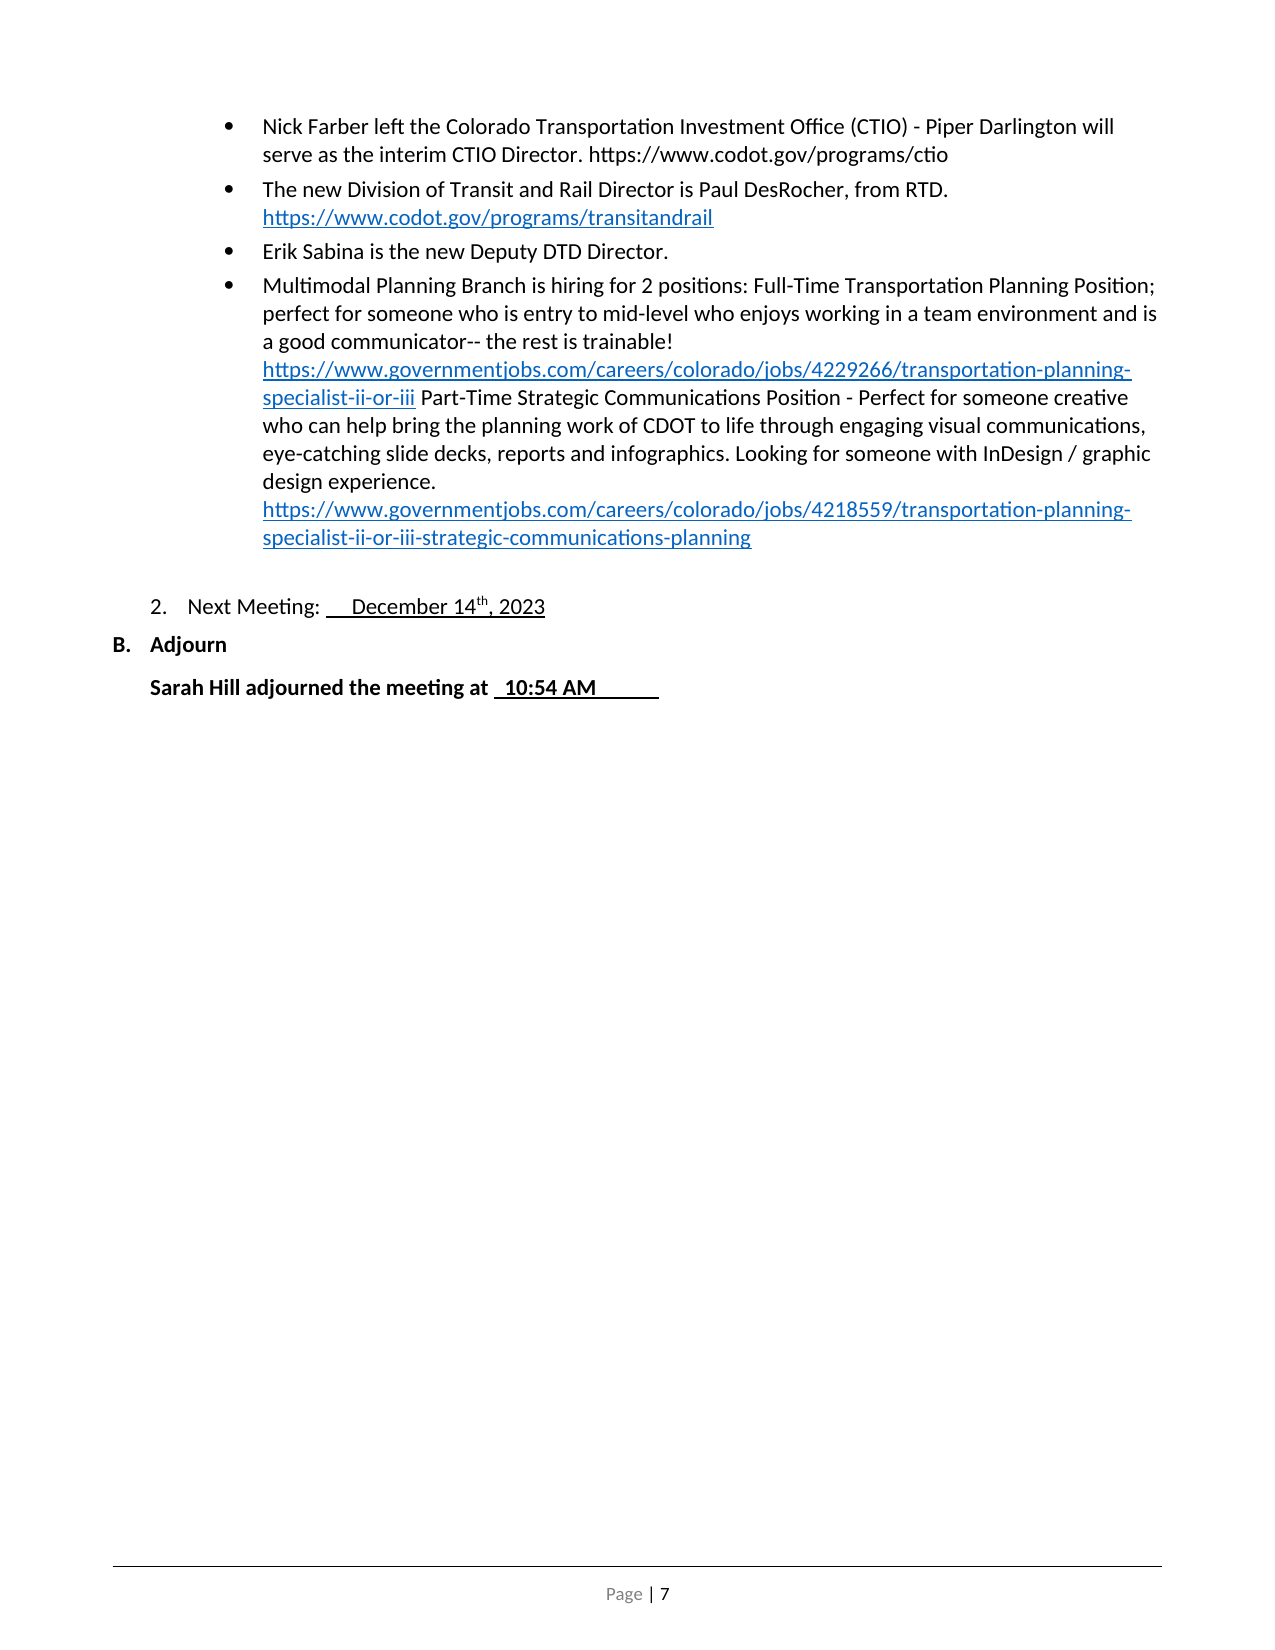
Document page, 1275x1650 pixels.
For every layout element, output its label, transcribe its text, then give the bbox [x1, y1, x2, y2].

subtitle Erik Sabina is the new Deputy DTD Director. [225, 237, 1162, 265]
text Sarah Hill adjourned the meeting at 10:54 AM [112, 673, 1162, 701]
subtitle The new Division of Transit and Rail Director is Paul DesRocher, from RTD. https://www.codot.gov/programs/transitandrail [225, 175, 1162, 231]
subtitle Multimodal Planning Branch is hiring for 2 positions: Full-Time Transportation Planning Position; perfect for someone who is entry to mid-level who enjoys working in a team environment and is a good communicator-- the rest is trainable! https://www.governmentjobs.com/careers/colorado/jobs/4229266/transportation-planning-specialist-ii-or-iii Part-Time Strategic Communications Position - Perfect for someone creative who can help bring the planning work of CDOT to life through engaging visual communications, eye-catching slide decks, reports and infographics. Looking for someone with InDesign / graphic design experience. https://www.governmentjobs.com/careers/colorado/jobs/4218559/transportation-planning-specialist-ii-or-iii-strategic-communications-planning [225, 271, 1162, 552]
subtitle Next Meeting: December 14th, 2023 [150, 592, 1162, 620]
subtitle Adjourn [112, 631, 1162, 658]
subtitle Nick Farber left the Colorado Transportation Investment Office (CTIO) - Piper Darlington will serve as the interim CTIO Director. https://www.codot.gov/programs/ctio [225, 112, 1162, 168]
